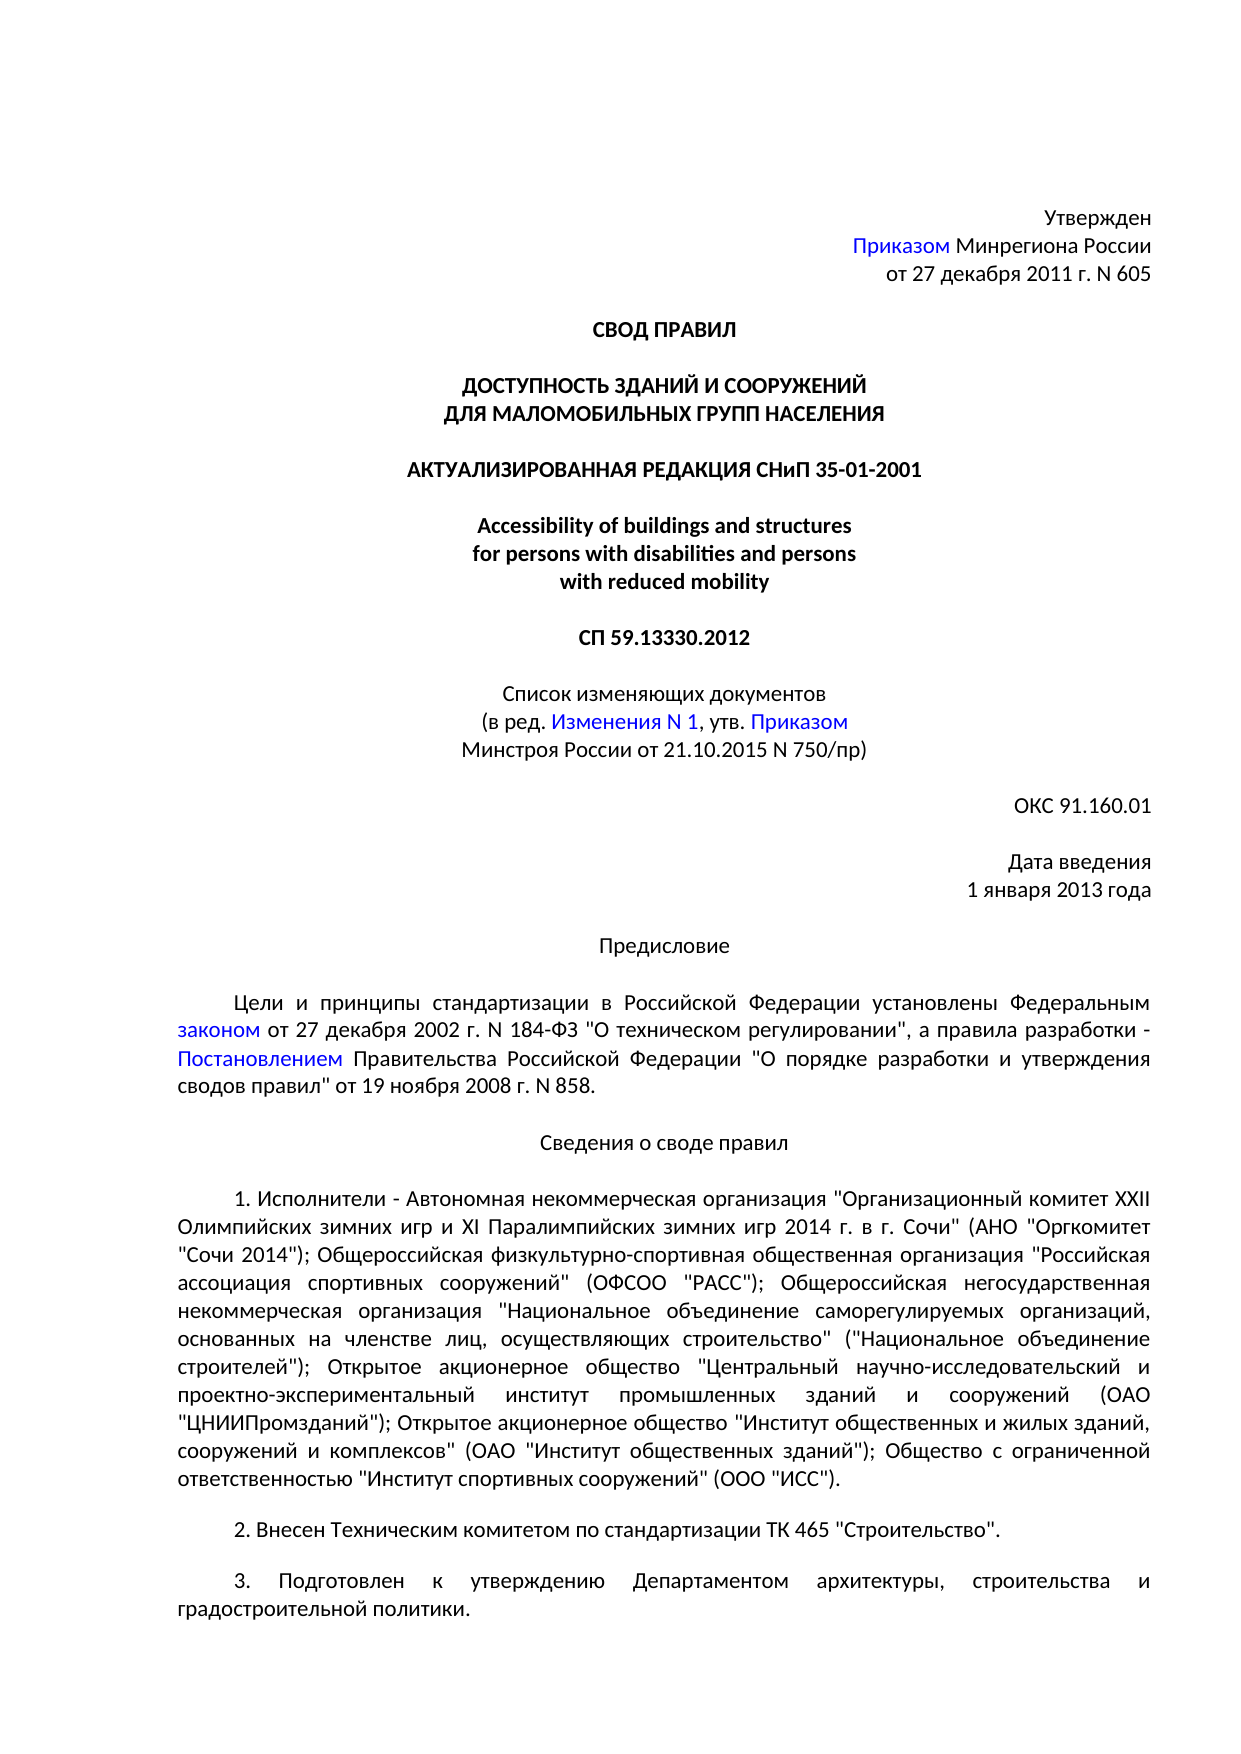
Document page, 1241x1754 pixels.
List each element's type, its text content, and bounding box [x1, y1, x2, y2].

title ДОСТУПНОСТЬ ЗДАНИЙ И СООРУЖЕНИЙ [177, 371, 1152, 399]
text 1. Исполнители - Автономная некоммерческая организация "Организационный комитет XXII Олимпийских зимних игр и XI Паралимпийских зимних игр 2014 г. в г. Сочи" (АНО "Оргкомитет "Сочи 2014"); Общероссийская физкультурно-спортивная общественная организация "Российская ассоциация спортивных сооружений" (ОФСОО "РАСС"); Общероссийская негосударственная некоммерческая организация "Национальное объединение саморегулируемых организаций, основанных на членстве лиц, осуществляющих строительство" ("Национальное объединение строителей"); Открытое акционерное общество "Центральный научно-исследовательский и проектно-экспериментальный институт промышленных зданий и сооружений (ОАО "ЦНИИПромзданий"); Открытое акционерное общество "Институт общественных и жилых зданий, сооружений и комплексов" (ОАО "Институт общественных зданий"); Общество с ограниченной ответственностью "Институт спортивных сооружений" (ООО "ИСС"). [177, 1184, 1152, 1492]
text 1 января 2013 года [177, 876, 1152, 903]
text Список изменяющих документов [177, 679, 1152, 707]
title for persons with disabilities and persons [177, 539, 1152, 567]
text от 27 декабря 2011 г. N 605 [177, 259, 1152, 287]
text ОКС 91.160.01 [177, 791, 1152, 819]
title АКТУАЛИЗИРОВАННАЯ РЕДАКЦИЯ СНиП 35-01-2001 [177, 455, 1152, 483]
text 2. Внесен Техническим комитетом по стандартизации ТК 465 "Строительство". [177, 1515, 1152, 1543]
title with reduced mobility [177, 567, 1152, 595]
text Утвержден [177, 203, 1152, 231]
text 3. Подготовлен к утверждению Департаментом архитектуры, строительства и градостроительной политики. [177, 1566, 1152, 1622]
text Цели и принципы стандартизации в Российской Федерации установлены Федеральным законом от 27 декабря 2002 г. N 184-ФЗ "О техническом регулировании", а правила разработки - Постановлением Правительства Российской Федерации "О порядке разработки и утверждения сводов правил" от 19 ноября 2008 г. N 858. [177, 988, 1152, 1100]
text Приказом Минрегиона России [177, 231, 1152, 259]
title ДЛЯ МАЛОМОБИЛЬНЫХ ГРУПП НАСЕЛЕНИЯ [177, 399, 1152, 427]
text (в ред. Изменения N 1, утв. Приказом [177, 707, 1152, 735]
title СП 59.13330.2012 [177, 623, 1152, 651]
text Дата введения [177, 847, 1152, 876]
title Accessibility of buildings and structures [177, 511, 1152, 539]
text Минстроя России от 21.10.2015 N 750/пр) [177, 735, 1152, 763]
text Предисловие [177, 932, 1152, 959]
text Сведения о своде правил [177, 1128, 1152, 1156]
title СВОД ПРАВИЛ [177, 315, 1152, 343]
